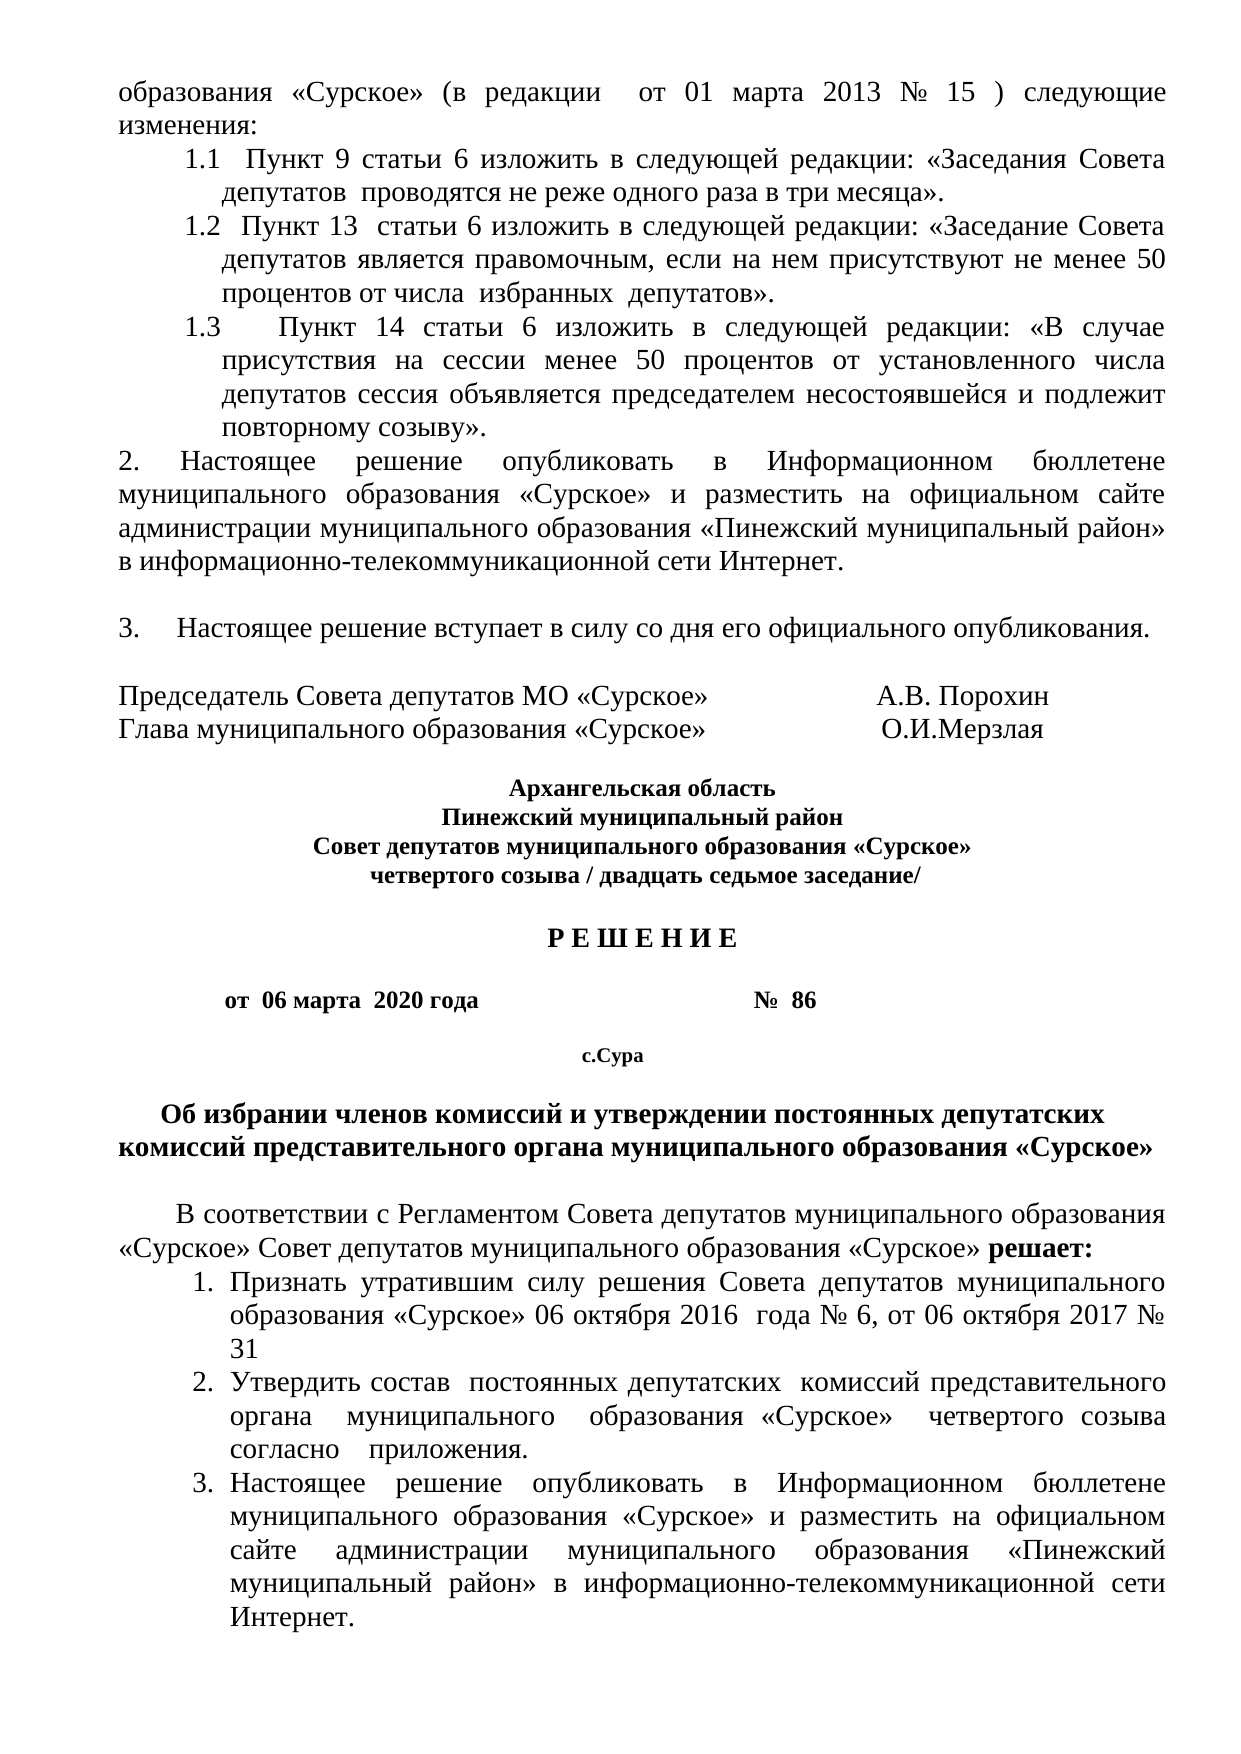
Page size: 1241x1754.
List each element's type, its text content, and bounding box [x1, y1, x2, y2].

title от 06 марта 2020 года № 86 [118, 986, 1166, 1014]
list Утвердить состав постоянных депутатских комиссий представительного органа муниципального образования «Сурское» четвертого созыва согласно приложения. [192, 1364, 1166, 1465]
list Пункт 14 статьи 6 изложить в следующей редакции: «В случае присутствия на сессии менее 50 процентов от установленного числа депутатов сессия объявляется председателем несостоявшейся и подлежит повторному созыву». [184, 309, 1166, 443]
title четвертого созыва / двадцать седьмое заседание/ [118, 860, 1166, 888]
list Настоящее решение опубликовать в Информационном бюллетене муниципального образования «Сурское» и разместить на официальном сайте администрации муниципального образования «Пинежский муниципальный район» в информационно-телекоммуникационной сети Интернет. [192, 1465, 1166, 1633]
text 2. Настоящее решение опубликовать в Информационном бюллетене муниципального образования «Сурское» и разместить на официальном сайте администрации муниципального образования «Пинежский муниципальный район» в информационно-телекоммуникационной сети Интернет. [118, 443, 1166, 577]
title Об избрании членов комиссий и утверждении постоянных депутатских комиссий представительного органа муниципального образования «Сурское» [118, 1096, 1166, 1163]
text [118, 74, 1166, 141]
text В соответствии с Регламентом Совета депутатов муниципального образования «Сурское» Совет депутатов муниципального образования «Сурское» решает: [118, 1197, 1166, 1264]
list Пункт 9 статьи 6 изложить в следующей редакции: «Заседания Совета депутатов проводятся не реже одного раза в три месяца». [184, 141, 1166, 208]
title Совет депутатов муниципального образования «Сурское» [118, 831, 1166, 860]
title с.Сура [118, 1043, 1166, 1067]
title Р Е Ш Е Н И Е [118, 921, 1166, 953]
list Признать утратившим силу решения Совета депутатов муниципального образования «Сурское» 06 октября 2016 года № 6, от 06 октября 2017 № 31 [192, 1264, 1166, 1364]
text 3. Настоящее решение вступает в силу со дня его официального опубликования. [118, 611, 1166, 644]
text Председатель Совета депутатов МО «Сурское» А.В. Порохин [118, 678, 1166, 711]
title Пинежский муниципальный район [118, 802, 1166, 831]
list Пункт 13 статьи 6 изложить в следующей редакции: «Заседание Совета депутатов является правомочным, если на нем присутствуют не менее 50 процентов от числа избранных депутатов». [184, 208, 1166, 309]
text Глава муниципального образования «Сурское» О.И.Мерзлая [118, 711, 1166, 745]
title Архангельская область [118, 773, 1166, 802]
